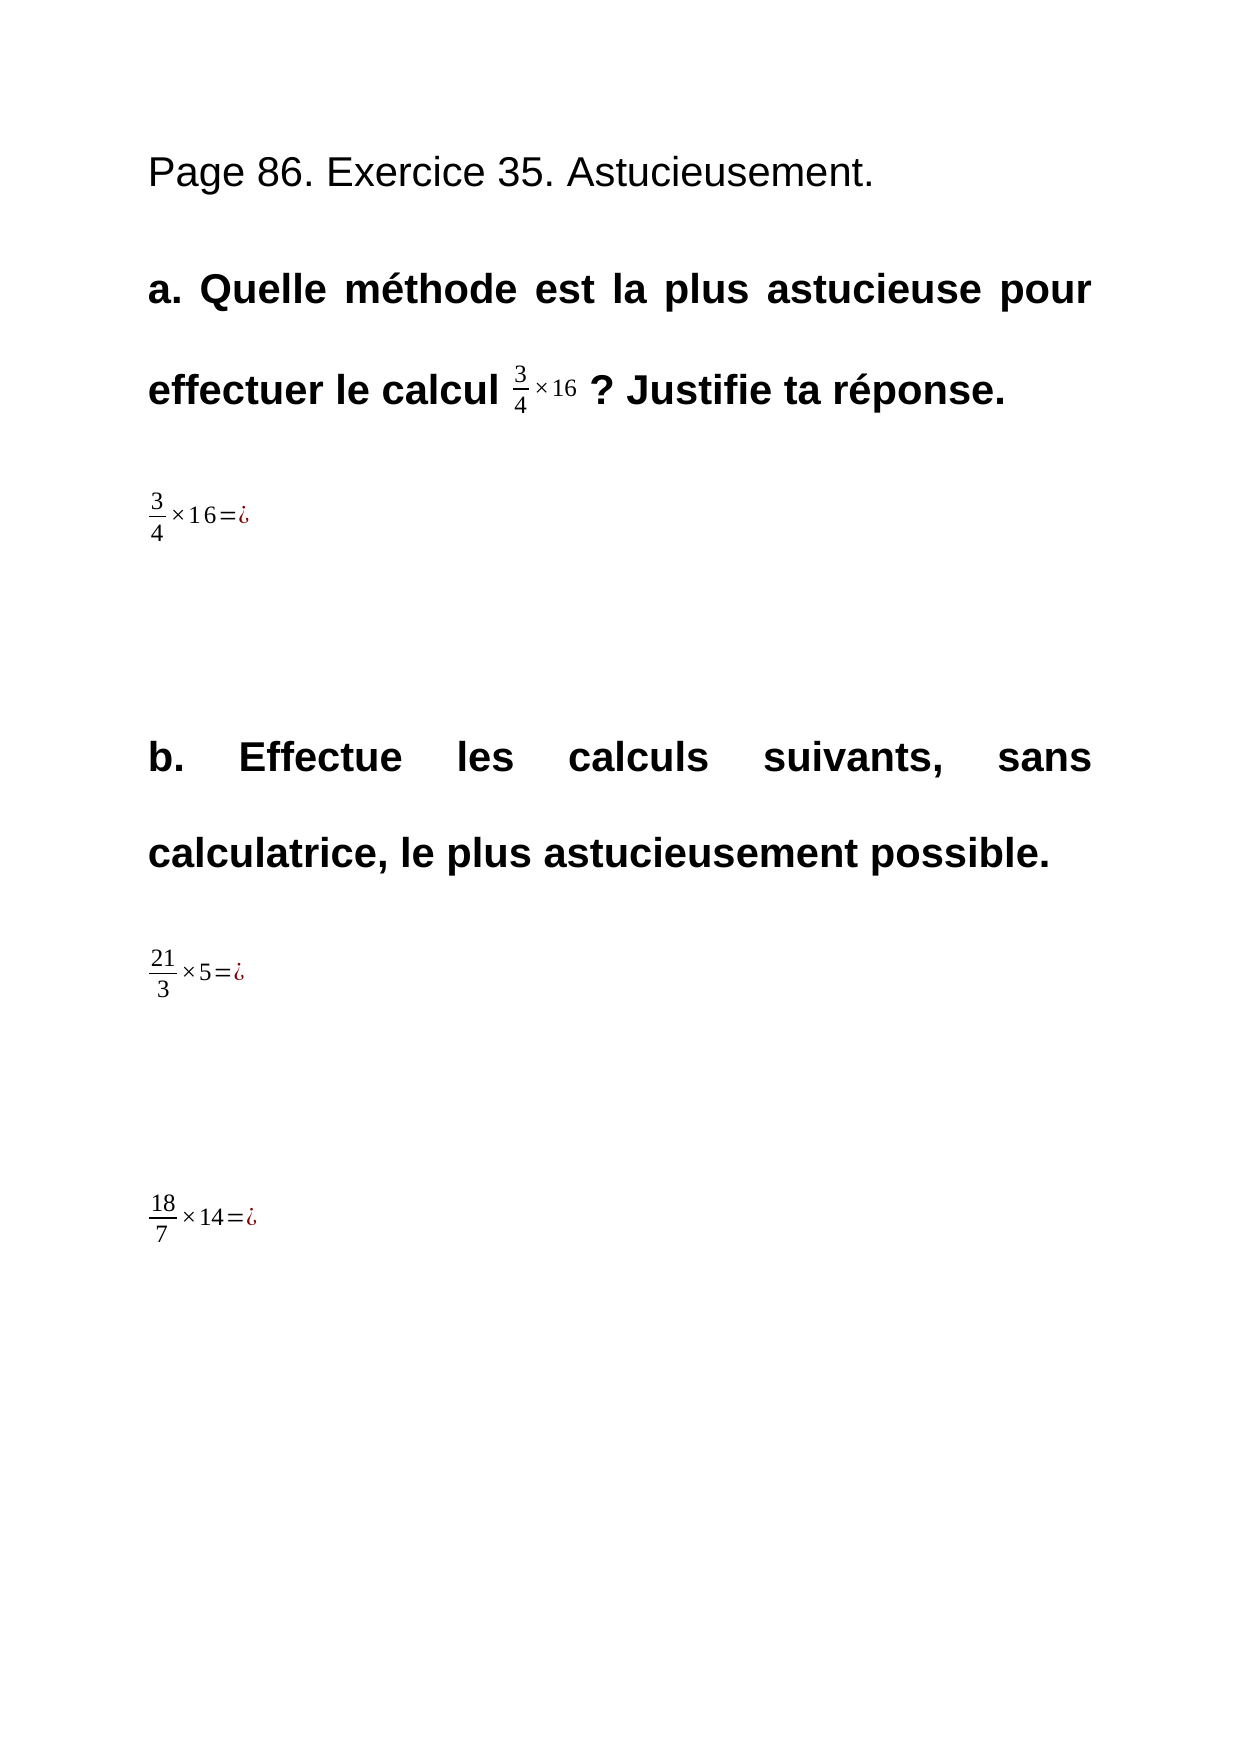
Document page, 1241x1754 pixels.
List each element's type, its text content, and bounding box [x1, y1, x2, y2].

text Page 86. Exercice 35. Astucieusement. [148, 148, 1093, 196]
text a. Quelle méthode est la plus astucieuse pour effectuer le calcul ? Justifie ta réponse. [148, 264, 1093, 419]
text b. Effectue les calculs suivants, sans calculatrice, le plus astucieusement possible. [148, 732, 1093, 876]
